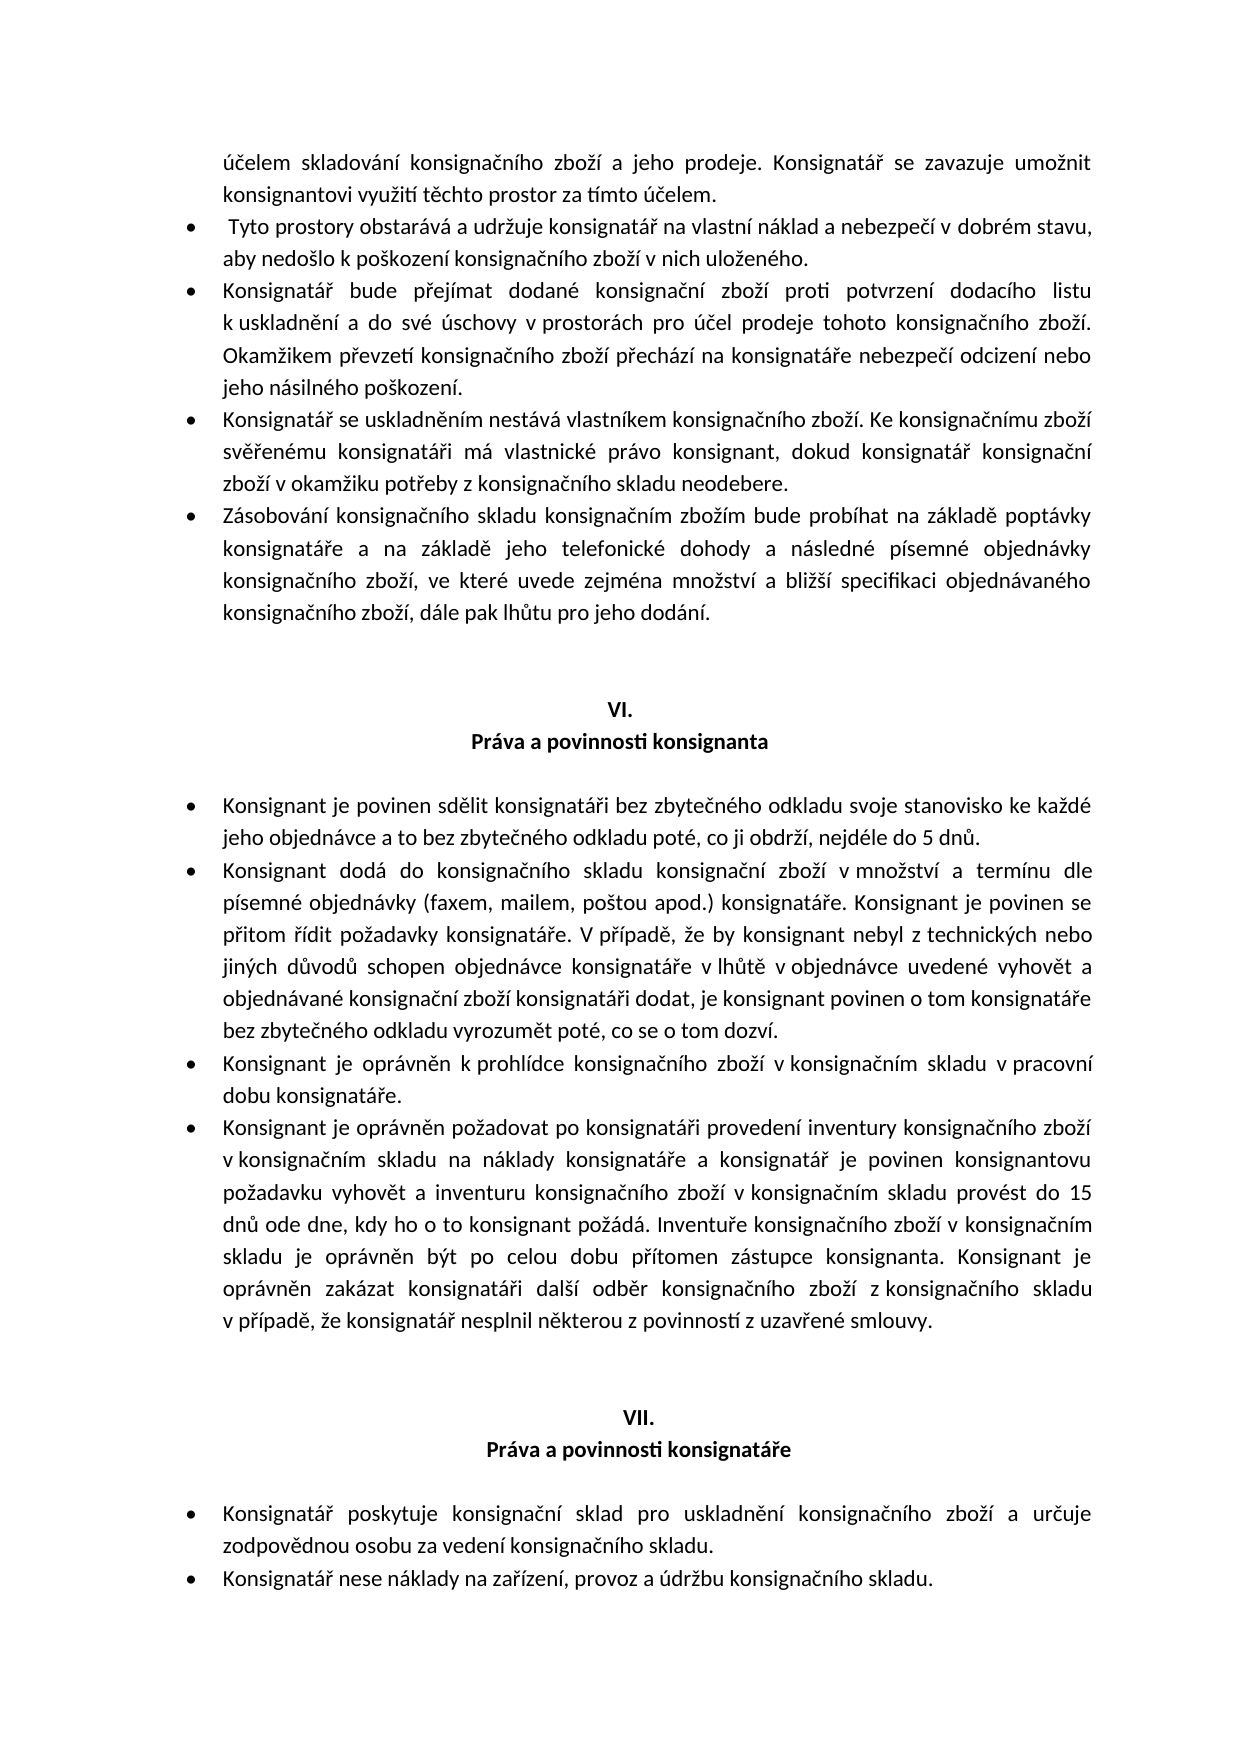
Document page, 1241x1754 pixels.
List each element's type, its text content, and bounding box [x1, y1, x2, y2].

list Konsignatář poskytuje konsignační sklad pro uskladnění konsignačního zboží a určuje zodpovědnou osobu za vedení konsignačního skladu. [185, 1499, 1093, 1560]
list Konsignatář se uskladněním nestává vlastníkem konsignačního zboží. Ke konsignačnímu zboží svěřenému konsignatáři má vlastnické právo konsignant, dokud konsignatář konsignační zboží v okamžiku potřeby z konsignačního skladu neodebere. [185, 405, 1093, 497]
list Konsignant je povinen sdělit konsignatáři bez zbytečného odkladu svoje stanovisko ke každé jeho objednávce a to bez zbytečného odkladu poté, co ji obdrží, nejdéle do 5 dnů. [185, 791, 1093, 852]
text Práva a povinnosti konsignatáře [185, 1435, 1093, 1463]
list Konsignant je oprávněn k prohlídce konsignačního zboží v konsignačním skladu v pracovní dobu konsignatáře. [185, 1049, 1093, 1109]
list Konsignatář nese náklady na zařízení, provoz a údržbu konsignačního skladu. [185, 1564, 1093, 1592]
list Tyto prostory obstarává a udržuje konsignatář na vlastní náklad a nebezpečí v dobrém stavu, aby nedošlo k poškození konsignačního zboží v nich uloženého. [185, 212, 1093, 272]
list Konsignatář bude přejímat dodané konsignační zboží proti potvrzení dodacího listu k uskladnění a do své úschovy v prostorách pro účel prodeje tohoto konsignačního zboží. Okamžikem převzetí konsignačního zboží přechází na konsignatáře nebezpečí odcizení nebo jeho násilného poškození. [185, 276, 1093, 401]
text Práva a povinnosti konsignanta [148, 727, 1093, 755]
list Konsignant dodá do konsignačního skladu konsignační zboží v množství a termínu dle písemné objednávky (faxem, mailem, poštou apod.) konsignatáře. Konsignant je povinen se přitom řídit požadavky konsignatáře. V případě, že by konsignant nebyl z technických nebo jiných důvodů schopen objednávce konsignatáře v lhůtě v objednávce uvedené vyhovět a objednávané konsignační zboží konsignatáři dodat, je konsignant povinen o tom konsignatáře bez zbytečného odkladu vyrozumět poté, co se o tom dozví. [185, 856, 1093, 1045]
text VII. [185, 1403, 1093, 1431]
text VI. [148, 695, 1093, 723]
list Konsignant je oprávněn požadovat po konsignatáři provedení inventury konsignačního zboží v konsignačním skladu na náklady konsignatáře a konsignatář je povinen konsignantovu požadavku vyhovět a inventuru konsignačního zboží v konsignačním skladu provést do 15 dnů ode dne, kdy ho o to konsignant požádá. Inventuře konsignačního zboží v konsignačním skladu je oprávněn být po celou dobu přítomen zástupce konsignanta. Konsignant je oprávněn zakázat konsignatáři další odběr konsignačního zboží z konsignačního skladu v případě, že konsignatář nesplnil některou z povinností z uzavřené smlouvy. [185, 1113, 1093, 1334]
list Zásobování konsignačního skladu konsignačním zbožím bude probíhat na základě poptávky konsignatáře a na základě jeho telefonické dohody a následné písemné objednávky konsignačního zboží, ve které uvede zejména množství a bližší specifikaci objednávaného konsignačního zboží, dále pak lhůtu pro jeho dodání. [185, 502, 1093, 626]
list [185, 148, 1093, 208]
